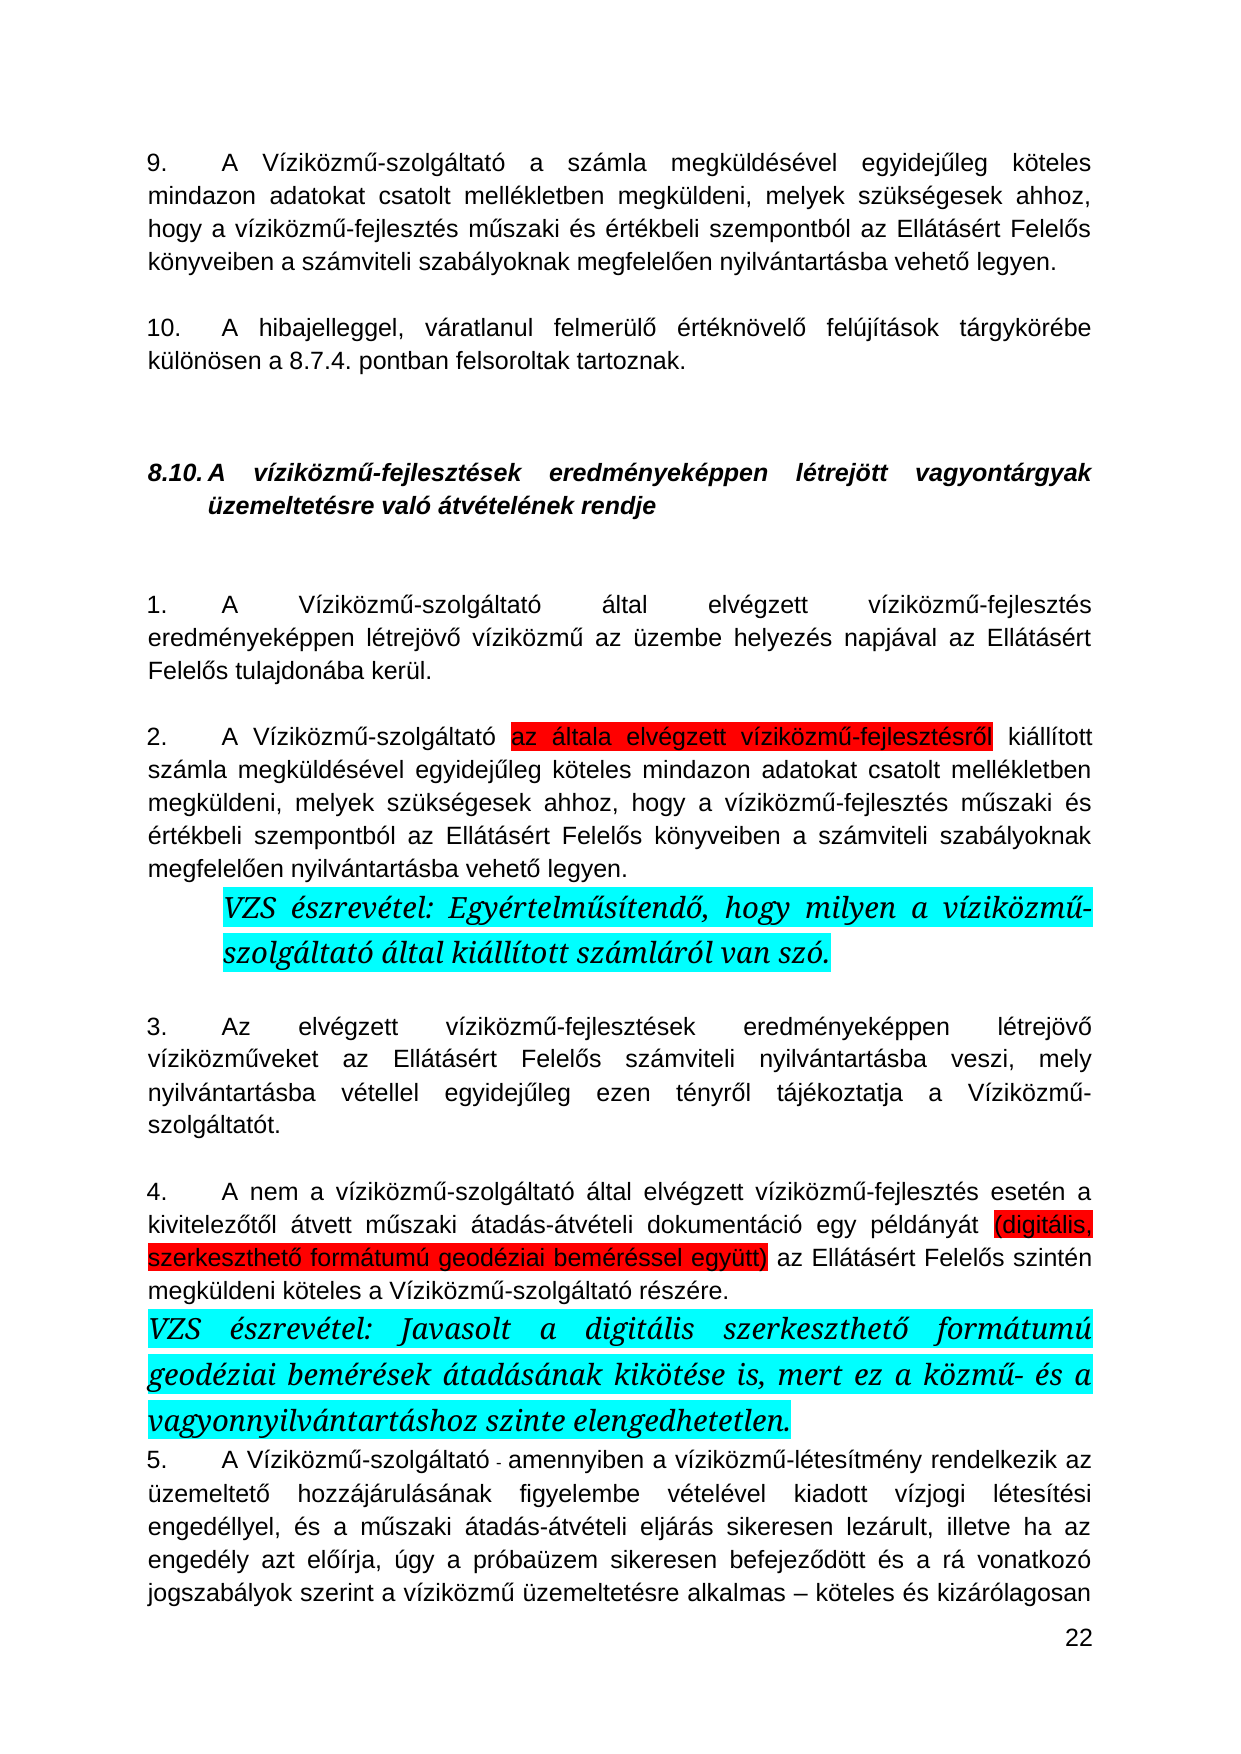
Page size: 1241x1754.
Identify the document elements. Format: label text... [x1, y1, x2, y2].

list A nem a víziközmű-szolgáltató által elvégzett víziközmű-fejlesztés esetén a kivitelezőtől átvett műszaki átadás-átvételi dokumentáció egy példányát (digitális, szerkeszthető formátumú geodéziai beméréssel együtt) az Ellátásért Felelős szintén megküldeni köteles a Víziközmű-szolgáltató részére. [146, 1177, 1093, 1304]
list A hibajelleggel, váratlanul felmerülő értéknövelő felújítások tárgykörébe különösen a 8.7.4. pontban felsoroltak tartoznak. [146, 313, 1093, 374]
list VZS észrevétel: Javasolt a digitális szerkeszthető formátumú geodéziai bemérések átadásának kikötése is, mert ez a közmű- és a vagyonnyilvántartáshoz szinte elengedhetetlen. [148, 1394, 1093, 1439]
subtitle A víziközmű-fejlesztések eredményeképpen létrejött vagyontárgyak üzemeltetésre való átvételének rendje [148, 458, 1093, 519]
list A Víziközmű-szolgáltató az általa elvégzett víziközmű-fejlesztésről kiállított számla megküldésével egyidejűleg köteles mindazon adatokat csatolt mellékletben megküldeni, melyek szükségesek ahhoz, hogy a víziközmű-fejlesztés műszaki és értékbeli szempontból az Ellátásért Felelős könyveiben a számviteli szabályoknak megfelelően nyilvántartásba vehető legyen. [146, 722, 1093, 883]
list VZS észrevétel: Egyértelműsítendő, hogy milyen a víziközmű-szolgáltató által kiállított számláról van szó. [223, 927, 1093, 972]
list A Víziközmű-szolgáltató a számla megküldésével egyidejűleg köteles mindazon adatokat csatolt mellékletben megküldeni, melyek szükségesek ahhoz, hogy a víziközmű-fejlesztés műszaki és értékbeli szempontból az Ellátásért Felelős könyveiben a számviteli szabályoknak megfelelően nyilvántartásba vehető legyen. [146, 148, 1093, 275]
list A Víziközmű-szolgáltató által elvégzett víziközmű-fejlesztés eredményeképpen létrejövő víziközmű az üzembe helyezés napjával az Ellátásért Felelős tulajdonába kerül. [146, 590, 1093, 685]
list Az elvégzett víziközmű-fejlesztések eredményeképpen létrejövő víziközműveket az Ellátásért Felelős számviteli nyilvántartásba veszi, mely nyilvántartásba vétellel egyidejűleg ezen tényről tájékoztatja a Víziközmű-szolgáltatót. [146, 1011, 1093, 1139]
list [146, 1446, 1093, 1606]
